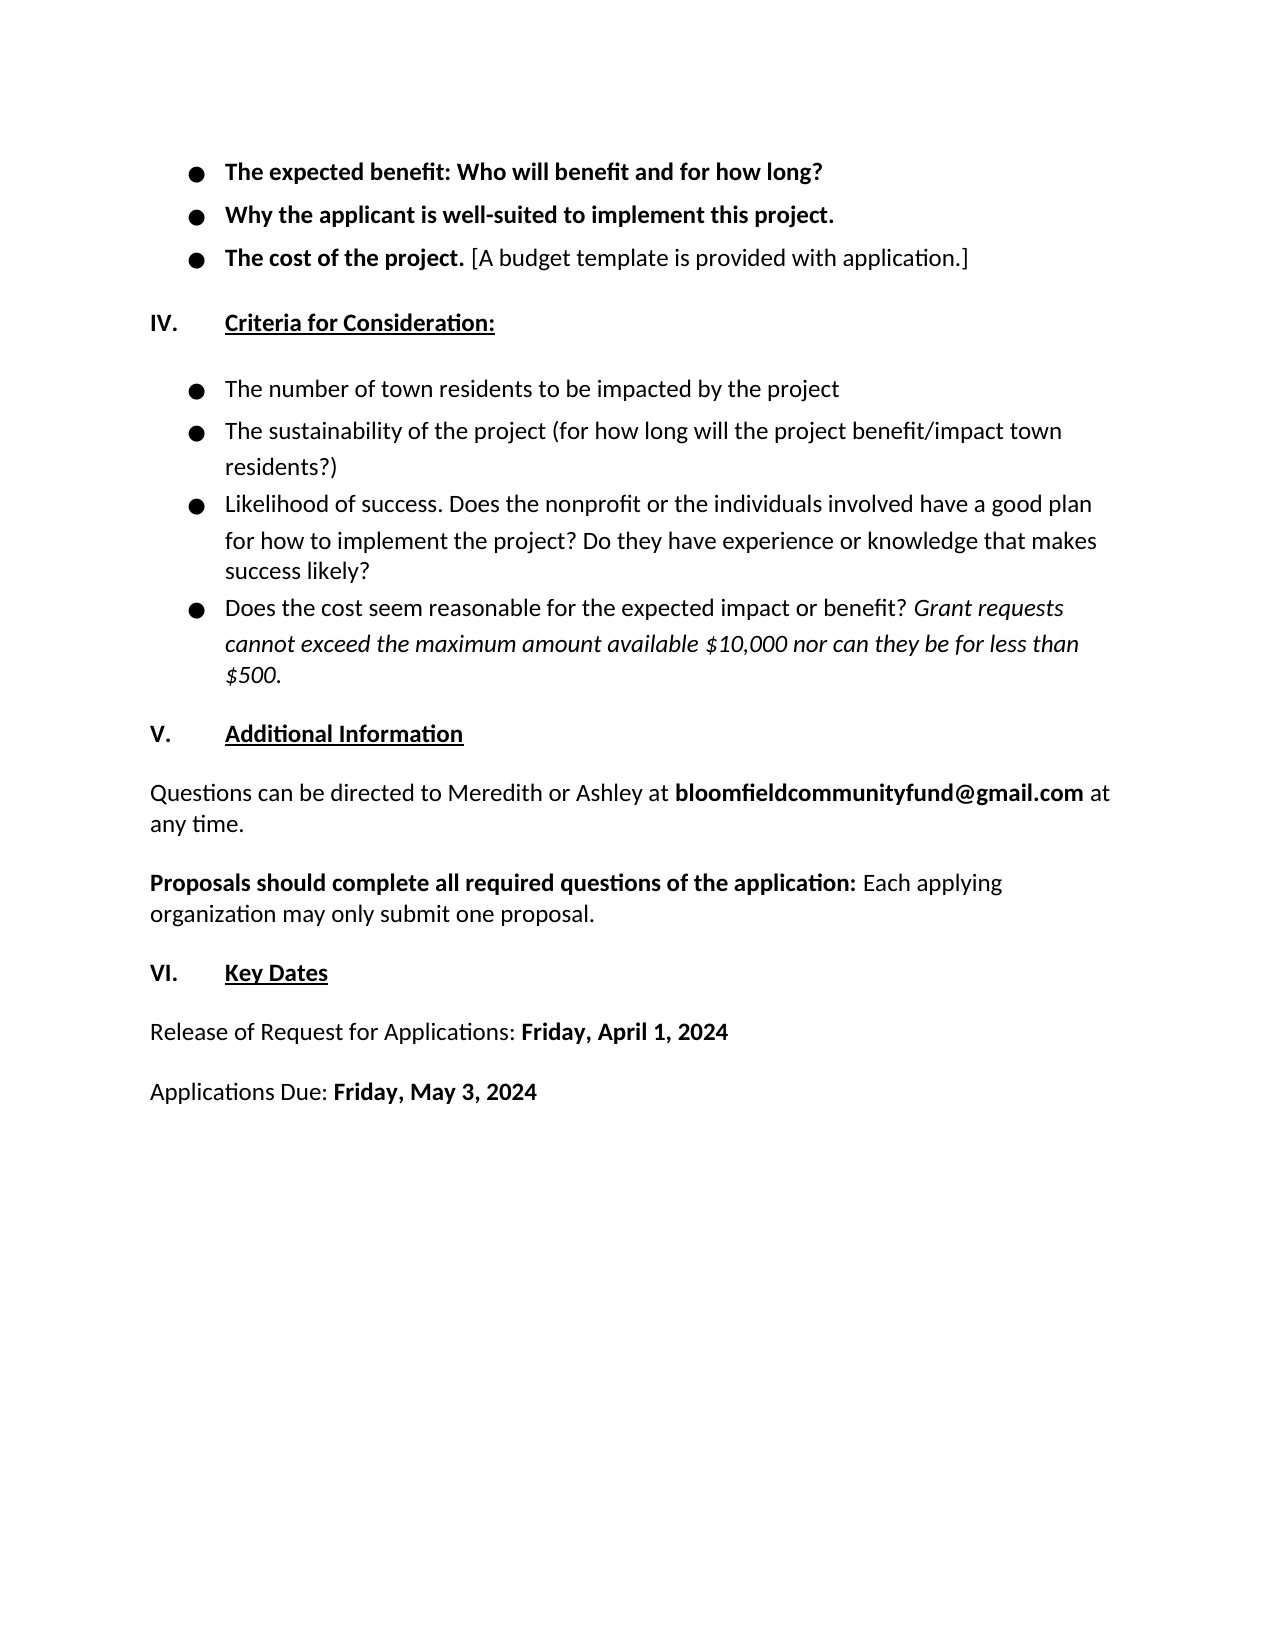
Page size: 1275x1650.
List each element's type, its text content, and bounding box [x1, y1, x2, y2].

list The sustainability of the project (for how long will the project benefit/impact town residents?) [187, 409, 1125, 482]
text VI. Key Dates [150, 957, 1125, 988]
text Release of Request for Applications: Friday, April 1, 2024 [150, 1016, 1125, 1047]
list Why the applicant is well-suited to implement this project. [187, 193, 1125, 235]
text Proposals should complete all required questions of the application: Each applying organization may only submit one proposal. [150, 867, 1125, 928]
list The number of town residents to be impacted by the project [187, 366, 1125, 409]
list Likelihood of success. Does the nonprofit or the individuals involved have a good plan for how to implement the project? Do they have experience or knowledge that makes success likely? [187, 482, 1125, 586]
list Does the cost seem reasonable for the expected impact or benefit? Grant requests cannot exceed the maximum amount available $10,000 nor can they be for less than $500. [187, 586, 1125, 689]
text IV. Criteria for Consideration: [150, 307, 1125, 337]
list The expected benefit: Who will benefit and for how long? [187, 150, 1125, 193]
list The cost of the project. [A budget template is provided with application.] [187, 235, 1125, 278]
text Questions can be directed to Meredith or Ashley at bloomfieldcommunityfund@gmail.com at any time. [150, 778, 1125, 839]
text Applications Due: Friday, May 3, 2024 [150, 1076, 1125, 1106]
text V. Additional Information [150, 718, 1125, 749]
